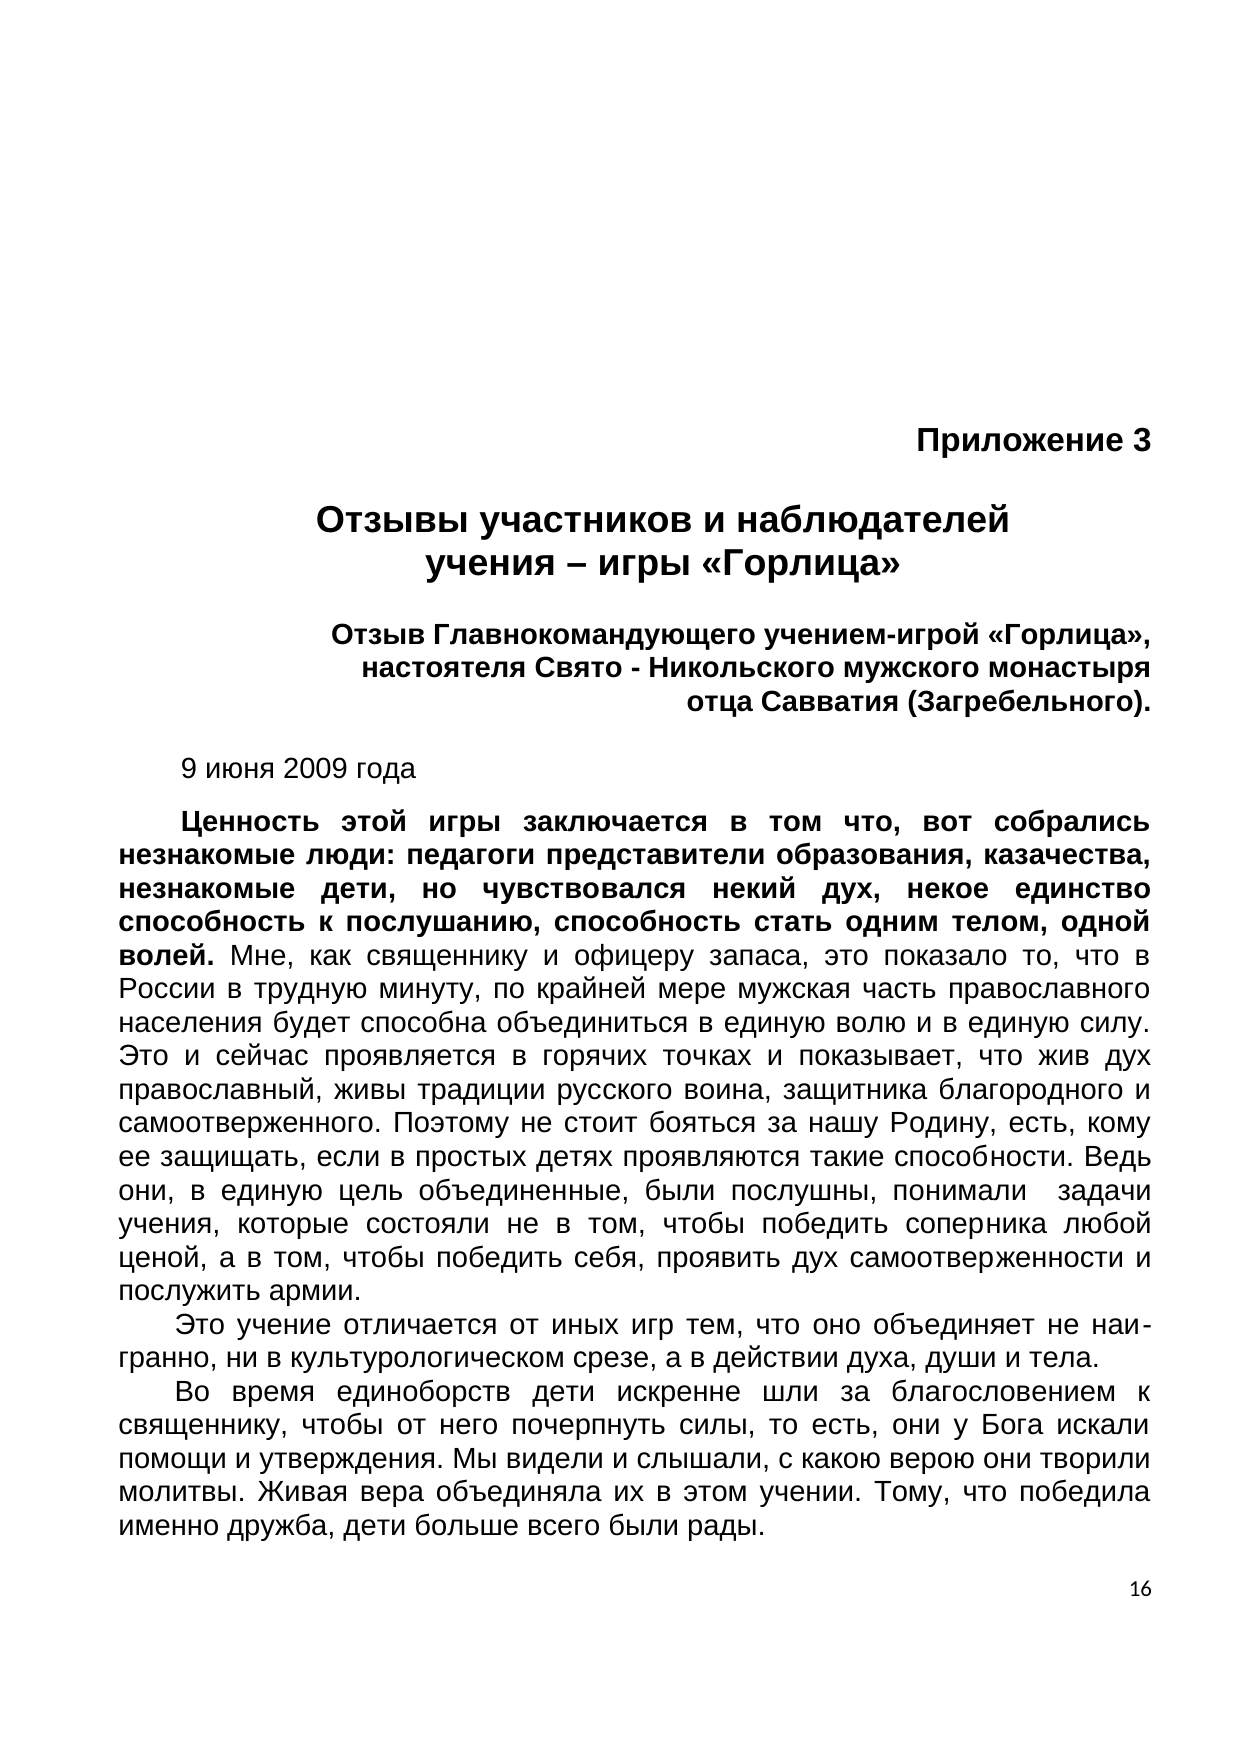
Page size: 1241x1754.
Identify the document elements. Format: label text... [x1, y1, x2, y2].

text 9 июня 2009 года [118, 751, 1152, 784]
text Это учение отличается от иных игр тем, что оно объединяет не наигранно, ни в культурологическом срезе, а в действии духа, души и тела. [118, 1307, 1152, 1374]
text Во время единоборств дети искренне шли за благословением к священнику, чтобы от него почерпнуть силы, то есть, они у Бога искали помощи и утверждения. Мы видели и слышали, с какою верою они творили молитвы. Живая вера объединяла их в этом учении. Тому, что победила именно дружба, дети больше всего были рады. [118, 1374, 1152, 1541]
text Отзывы участников и наблюдателей [118, 497, 1152, 540]
text Отзыв Главнокомандующего учением-игрой «Горлица», [118, 617, 1152, 650]
text отца Савватия (Загребельного). [118, 684, 1152, 717]
text Приложение 3 [118, 420, 1152, 458]
text Ценность этой игры заключается в том что, вот собрались незнакомые люди: педагоги представители образования, казачества, незнакомые дети, но чувствовался некий дух, некое единство способность к послушанию, способность стать одним телом, одной волей. Мне, как священнику и офицеру запаса, это показало то, что в России в трудную минуту, по крайней мере мужская часть православного населения будет способна объединиться в единую волю и в единую силу. Это и сейчас проявляется в горячих точках и показывает, что жив дух православный, живы традиции русского воина, защитника благородного и самоотверженного. Поэтому не стоит бояться за нашу Родину, есть, кому ее защищать, если в простых детях проявляются такие способности. Ведь они, в единую цель объединенные, были послушны, понимали задачи учения, которые состояли не в том, чтобы победить соперника любой ценой, а в том, чтобы победить себя, проявить дух самоотверженности и послужить армии. [118, 803, 1152, 1307]
text настоятеля Свято - Никольского мужского монастыря [118, 650, 1152, 684]
text учения – игры «Горлица» [118, 540, 1152, 583]
